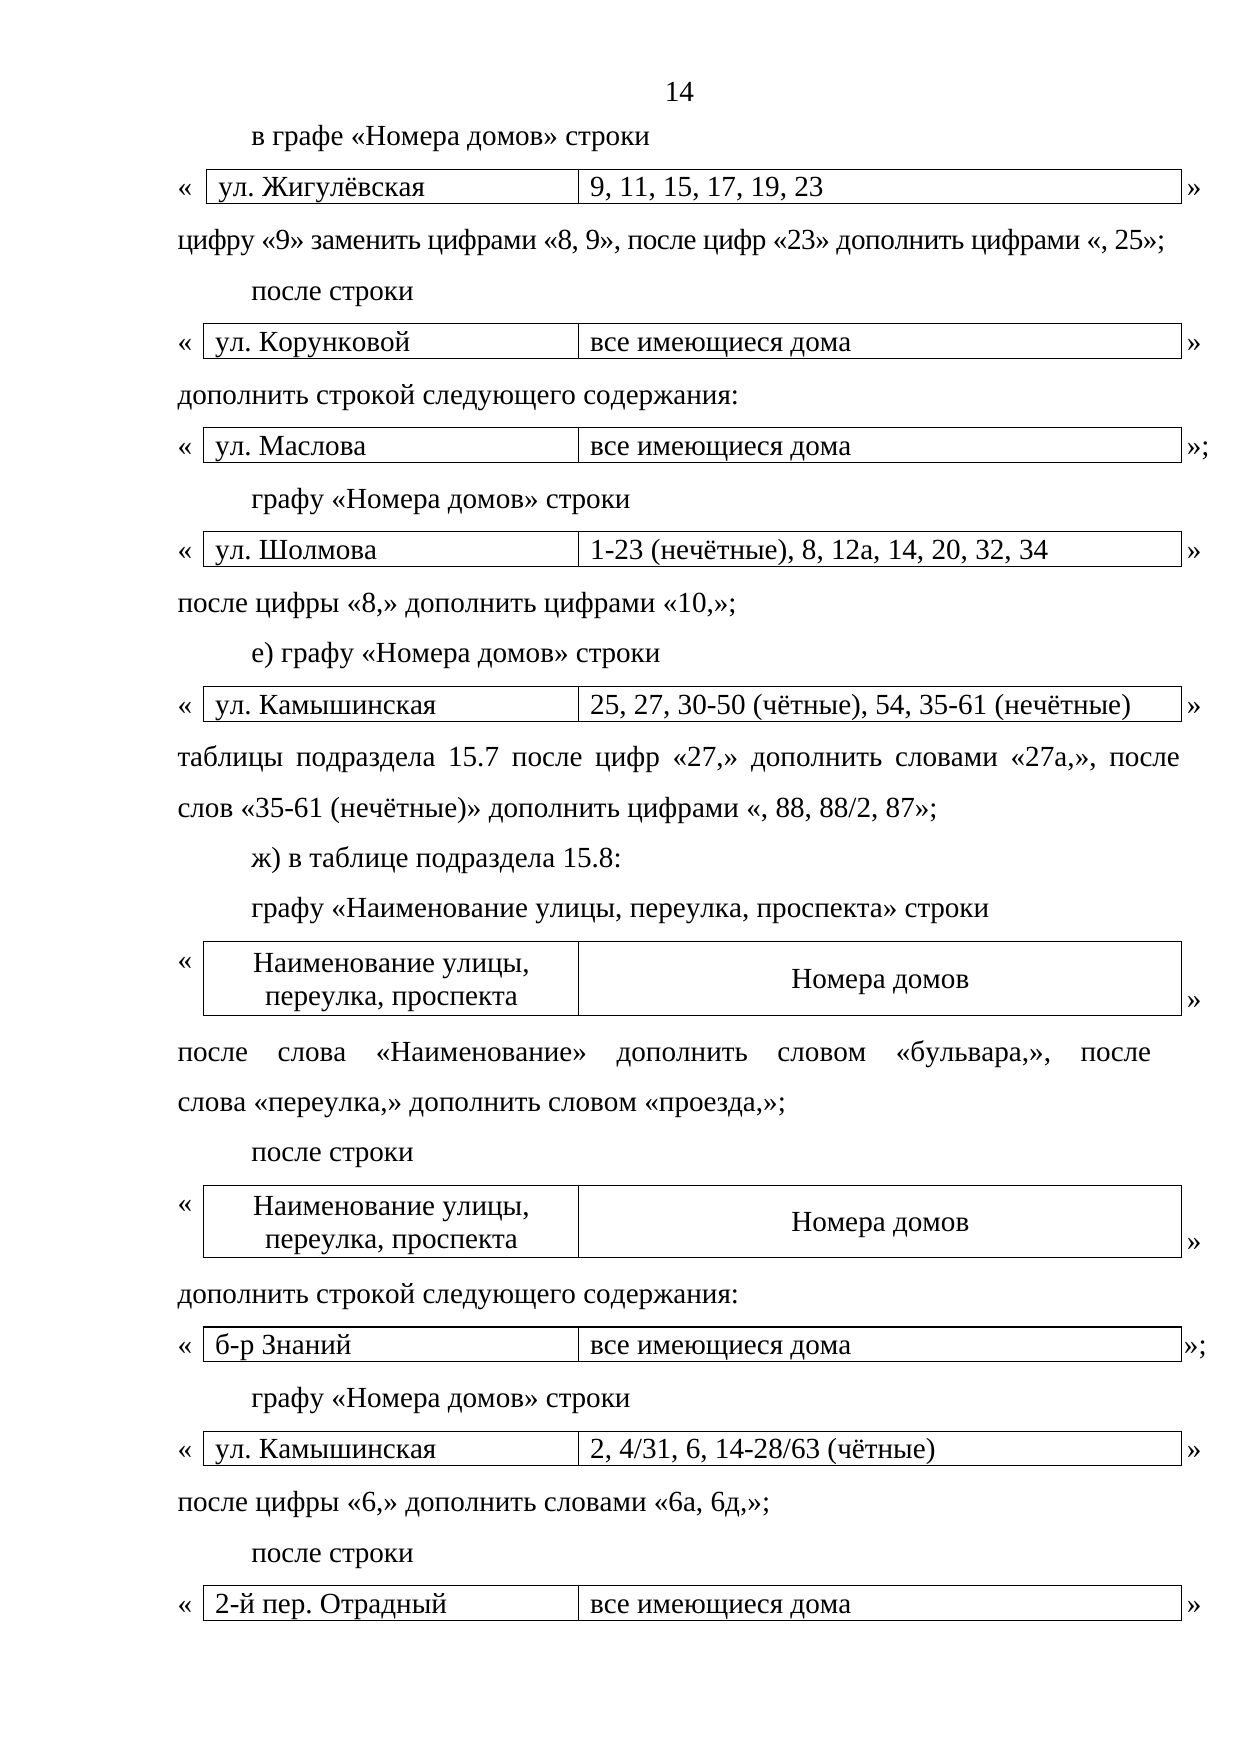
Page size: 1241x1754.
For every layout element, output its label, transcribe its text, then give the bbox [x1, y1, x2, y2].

table_header » [1182, 941, 1240, 1015]
table_header все имеющиеся дома [579, 428, 1181, 462]
text графу «Номера домов» строки [177, 481, 1181, 514]
text графу «Наименование улицы, переулка, проспекта» строки [177, 891, 1181, 924]
table_header ул. Шолмова [204, 532, 578, 566]
table_header » [1182, 323, 1240, 358]
text после строки [177, 1535, 1181, 1568]
table_header « [166, 169, 206, 203]
text е) графу «Номера домов» строки [177, 635, 1181, 669]
table_header все имеющиеся дома [579, 1586, 1181, 1620]
table_header « [166, 531, 203, 566]
table_header » [1182, 531, 1240, 566]
text в графе «Номера домов» строки [177, 118, 1181, 152]
table_header « [166, 686, 203, 721]
table_header Наименование улицы, переулка, проспекта [204, 1186, 578, 1257]
table_header 1-23 (нечётные), 8, 12а, 14, 20, 32, 34 [579, 532, 1181, 566]
table_header « [166, 1585, 203, 1620]
table_header » [1182, 1431, 1240, 1465]
table_header Номера домов [579, 1186, 1181, 1257]
text после строки [177, 273, 1181, 306]
text цифру «9» заменить цифрами «8, 9», после цифр «23» дополнить цифрами «, 25»; [177, 222, 1181, 256]
table_header Наименование улицы, переулка, проспекта [204, 942, 578, 1015]
table_header »; [1182, 427, 1240, 462]
table_header ул. Корунковой [204, 324, 578, 358]
table_header ул. Маслова [204, 428, 578, 462]
text после цифры «8,» дополнить цифрами «10,»; [177, 585, 1181, 619]
text после слова «Наименование» дополнить словом «бульвара,», после слова «переулка,» дополнить словом «проезда,»; [177, 1034, 1181, 1117]
text таблицы подраздела 15.7 после цифр «27,» дополнить словами «27а,», после слов «35-61 (нечётные)» дополнить цифрами «, 88, 88/2, 87»; [177, 739, 1181, 823]
table_header все имеющиеся дома [579, 324, 1181, 358]
table_header » [1182, 1185, 1240, 1257]
table_header Номера домов [579, 942, 1181, 1015]
text дополнить строкой следующего содержания: [177, 1276, 1181, 1309]
table_header ул. Камышинская [204, 687, 578, 721]
table_header все имеющиеся дома [579, 1328, 1181, 1361]
table_header 2, 4/31, 6, 14-28/63 (чётные) [579, 1432, 1181, 1465]
table_header » [1182, 169, 1240, 203]
text ж) в таблице подраздела 15.8: [177, 840, 1181, 874]
table_header »; [1182, 1326, 1240, 1361]
text дополнить строкой следующего содержания: [177, 377, 1181, 410]
table_header 2-й пер. Отрадный [204, 1586, 578, 1620]
text после цифры «6,» дополнить словами «6а, 6д,»; [177, 1484, 1181, 1518]
table_header « [166, 941, 203, 1015]
table_header « [166, 1185, 203, 1257]
table_header « [166, 1326, 203, 1361]
table_header 9, 11, 15, 17, 19, 23 [579, 170, 1181, 203]
table_header « [166, 323, 203, 358]
text после строки [177, 1134, 1181, 1168]
text графу «Номера домов» строки [177, 1380, 1181, 1414]
table_header » [1182, 1585, 1240, 1620]
table_header ул. Жигулёвская [207, 170, 578, 203]
table_header « [166, 427, 203, 462]
table_header 25, 27, 30-50 (чётные), 54, 35-61 (нечётные) [579, 687, 1181, 721]
table_header ул. Камышинская [204, 1432, 578, 1465]
table_header « [166, 1431, 203, 1465]
table_header б-р Знаний [204, 1328, 578, 1361]
table_header » [1182, 686, 1240, 721]
